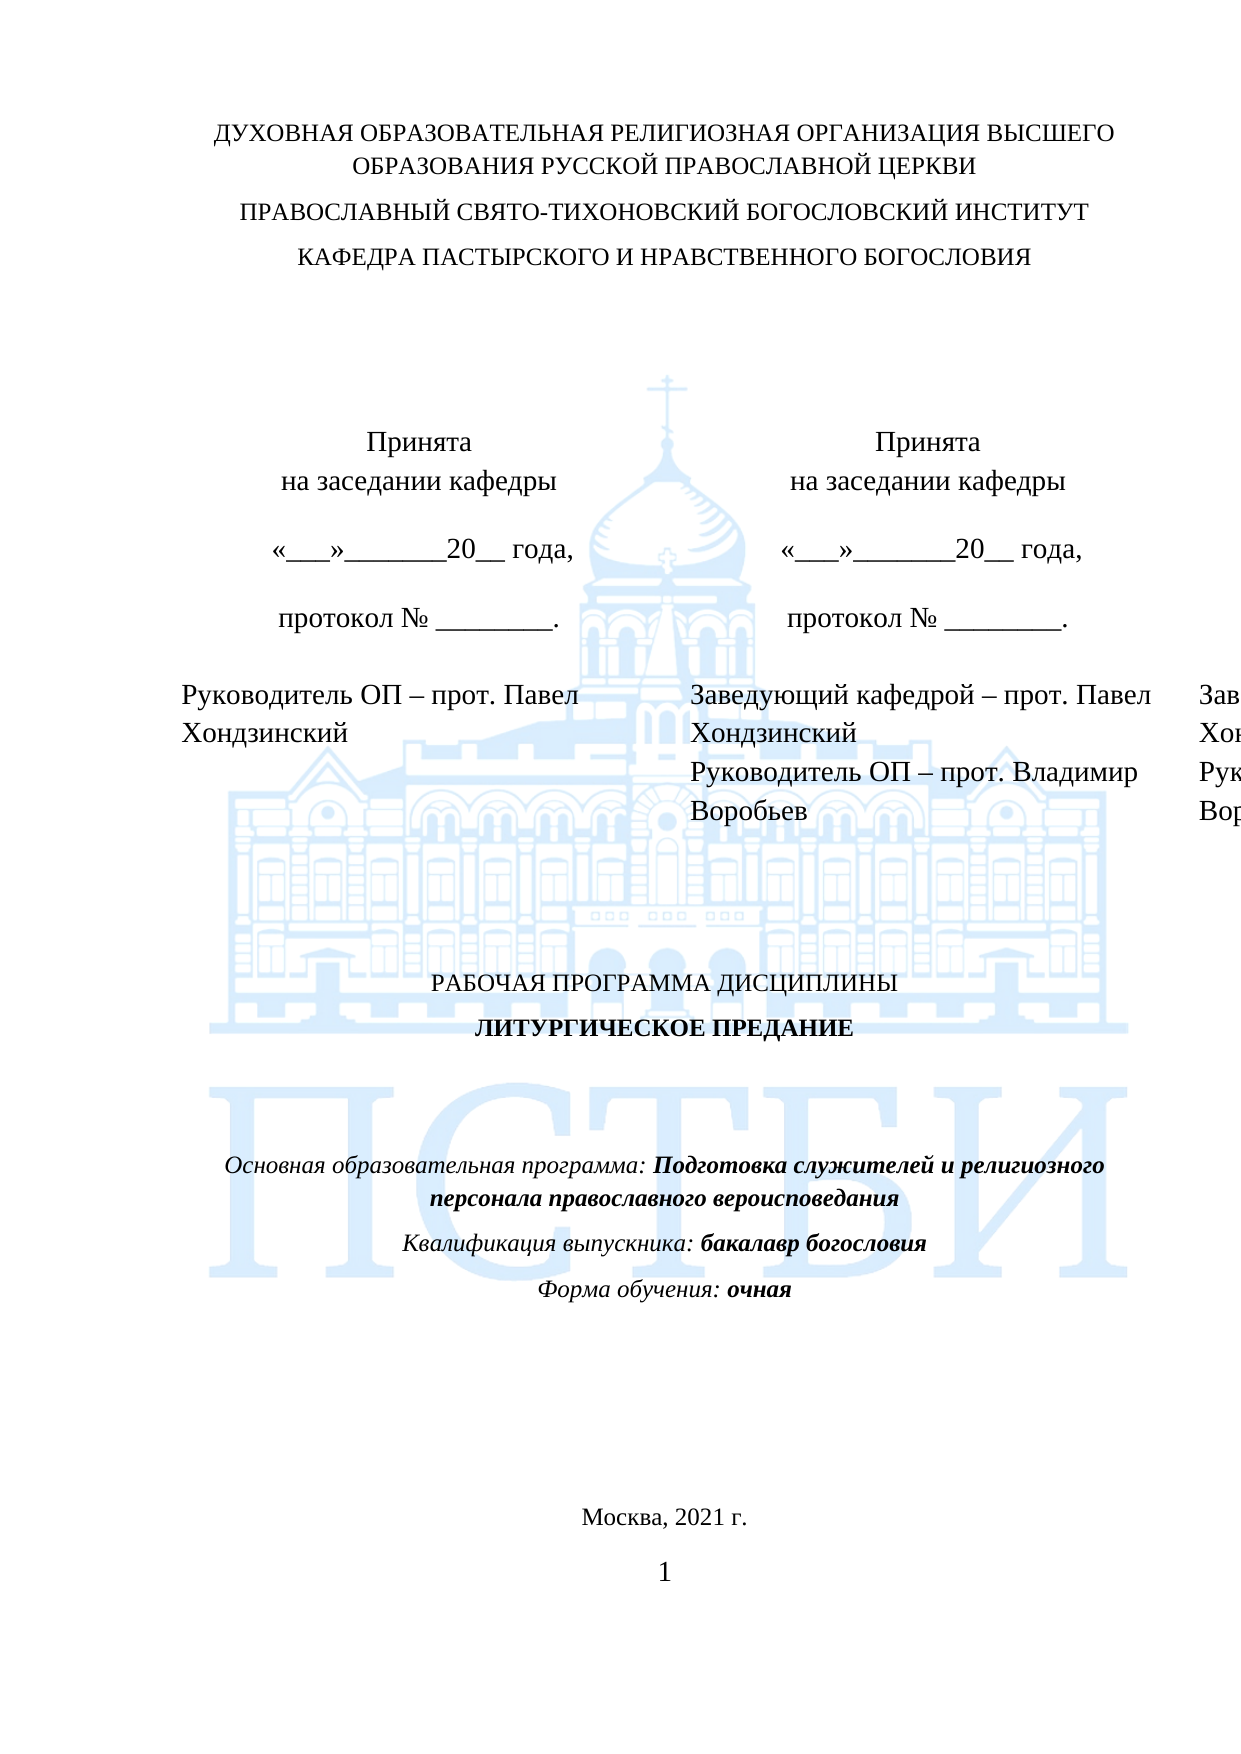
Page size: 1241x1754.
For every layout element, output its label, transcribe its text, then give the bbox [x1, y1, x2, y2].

text РАБОЧАЯ ПРОГРАММА ДИСЦИПЛИНЫ [177, 968, 1152, 997]
text Москва, 2021 г. [177, 1502, 1152, 1530]
text Форма обучения: очная [177, 1274, 1152, 1303]
text Основная образовательная программа: Подготовка служителей и религиозного персонала православного вероисповедания [177, 1150, 1152, 1212]
table_header [1176, 424, 1240, 831]
text ЛИТУРГИЧЕСКОЕ ПРЕДАНИЕ [177, 1013, 1152, 1042]
text ДУХОВНАЯ ОБРАЗОВАТЕЛЬНАЯ РЕЛИГИОЗНАЯ ОРГАНИЗАЦИЯ ВЫСШЕГО ОБРАЗОВАНИЯ РУССКОЙ ПРАВОСЛАВНОЙ ЦЕРКВИ [177, 118, 1152, 180]
text ПРАВОСЛАВНЫЙ СВЯТО-ТИХОНОВСКИЙ БОГОСЛОВСКИЙ ИНСТИТУТ [177, 197, 1152, 225]
text КАФЕДРА ПАСТЫРСКОГО И НРАВСТВЕННОГО БОГОСЛОВИЯ [177, 242, 1152, 271]
table_header [667, 424, 1176, 831]
table_header [159, 424, 667, 831]
text Квалификация выпускника: бакалавр богословия [177, 1228, 1152, 1257]
